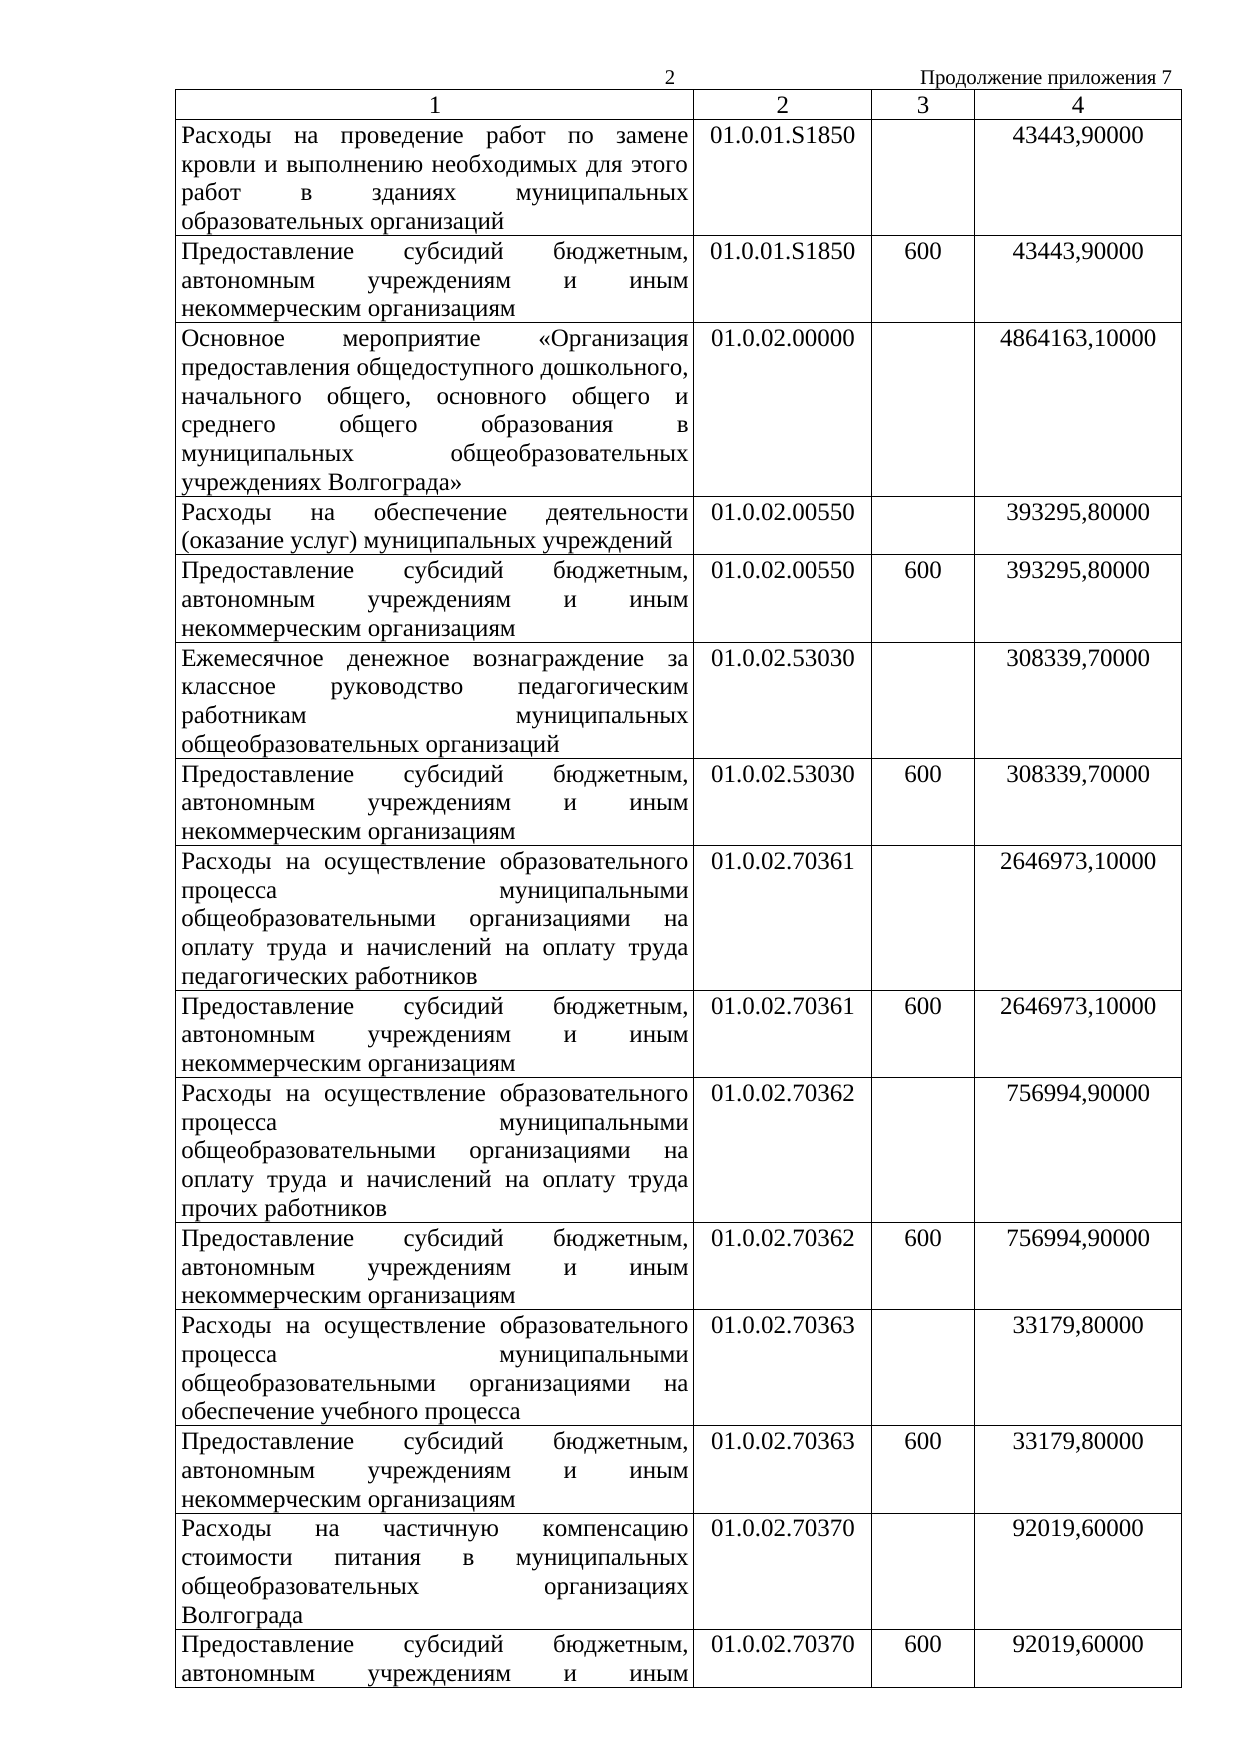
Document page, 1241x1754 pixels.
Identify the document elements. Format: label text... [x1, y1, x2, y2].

table_cell Расходы на осуществление образовательного процесса муниципальными общеобразовательными организациями на оплату труда и начислений на оплату труда педагогических работников [176, 846, 693, 990]
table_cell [176, 1426, 693, 1512]
table_header 4 [975, 90, 1181, 119]
table_cell Расходы на частичную компенсацию стоимости питания в муниципальных общеобразовательных организациях Волгограда [176, 1514, 693, 1628]
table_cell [176, 1630, 693, 1687]
table_cell 600 [872, 236, 974, 322]
table_cell 92019,60000 [975, 1514, 1181, 1628]
table_cell 01.0.02.53030 [694, 759, 871, 845]
table_cell 2646973,10000 [975, 846, 1181, 990]
table_header 2 [694, 90, 871, 119]
table_header 3 [872, 90, 974, 119]
table_cell 600 [872, 1223, 974, 1309]
table_cell 01.0.02.00000 [694, 323, 871, 496]
table_cell Предоставление субсидий бюджетным, автономным учреждениям и иным некоммерческим организациям [176, 759, 693, 845]
table_cell Расходы на осуществление образовательного процесса муниципальными общеобразовательными организациями на оплату труда и начислений на оплату труда прочих работников [176, 1078, 693, 1222]
table_cell 01.0.02.70361 [694, 991, 871, 1077]
table_cell [872, 846, 974, 990]
table_cell 600 [872, 759, 974, 845]
table_cell 01.0.01.S1850 [694, 236, 871, 322]
table_cell Расходы на проведение работ по замене кровли и выполнению необходимых для этого работ в зданиях муниципальных образовательных организаций [176, 120, 693, 235]
table_cell 308339,70000 [975, 643, 1181, 758]
table_cell Основное мероприятие «Организация предоставления общедоступного дошкольного, начального общего, основного общего и среднего общего образования в муниципальных общеобразовательных учреждениях Волгограда» [176, 323, 693, 496]
table_cell 01.0.02.70363 [694, 1426, 871, 1512]
table_cell Расходы на обеспечение деятельности (оказание услуг) муниципальных учреждений [176, 497, 693, 554]
table_cell 600 [872, 1630, 974, 1687]
table_cell [872, 1310, 974, 1425]
table_cell 756994,90000 [975, 1223, 1181, 1309]
table_header 1 [176, 90, 693, 119]
table_cell 01.0.01.S1850 [694, 120, 871, 235]
table_cell Предоставление субсидий бюджетным, автономным учреждениям и иным некоммерческим организациям [176, 236, 693, 322]
table_cell 33179,80000 [975, 1426, 1181, 1512]
table_cell 01.0.02.70363 [694, 1310, 871, 1425]
table_cell 600 [872, 991, 974, 1077]
table_cell 01.0.02.53030 [694, 643, 871, 758]
table_cell [872, 1078, 974, 1222]
table_cell 43443,90000 [975, 236, 1181, 322]
table_cell 01.0.02.70362 [694, 1078, 871, 1222]
table_cell [872, 120, 974, 235]
table_cell [872, 643, 974, 758]
table_cell 01.0.02.70370 [694, 1514, 871, 1628]
table_cell Предоставление субсидий бюджетным, автономным учреждениям и иным некоммерческим организациям [176, 555, 693, 642]
table_cell 393295,80000 [975, 555, 1181, 642]
table_cell 2646973,10000 [975, 991, 1181, 1077]
table_cell 01.0.02.70361 [694, 846, 871, 990]
table_cell 393295,80000 [975, 497, 1181, 554]
table_cell 01.0.02.00550 [694, 497, 871, 554]
table_cell 756994,90000 [975, 1078, 1181, 1222]
table_cell 600 [872, 555, 974, 642]
table_cell 92019,60000 [975, 1630, 1181, 1687]
table_cell Ежемесячное денежное вознаграждение за классное руководство педагогическим работникам муниципальных общеобразовательных организаций [176, 643, 693, 758]
table_cell [872, 1514, 974, 1628]
table_cell Предоставление субсидий бюджетным, автономным учреждениям и иным некоммерческим организациям [176, 991, 693, 1077]
table_cell 4864163,10000 [975, 323, 1181, 496]
table_cell 33179,80000 [975, 1310, 1181, 1425]
table_cell 308339,70000 [975, 759, 1181, 845]
table_cell Расходы на осуществление образовательного процесса муниципальными общеобразовательными организациями на обеспечение учебного процесса [176, 1310, 693, 1425]
table_cell [872, 323, 974, 496]
table_cell 600 [872, 1426, 974, 1512]
table_cell 01.0.02.70370 [694, 1630, 871, 1687]
table_cell 01.0.02.00550 [694, 555, 871, 642]
table_cell Предоставление субсидий бюджетным, автономным учреждениям и иным некоммерческим организациям [176, 1223, 693, 1309]
table_cell [872, 497, 974, 554]
table_cell 43443,90000 [975, 120, 1181, 235]
table_cell 01.0.02.70362 [694, 1223, 871, 1309]
